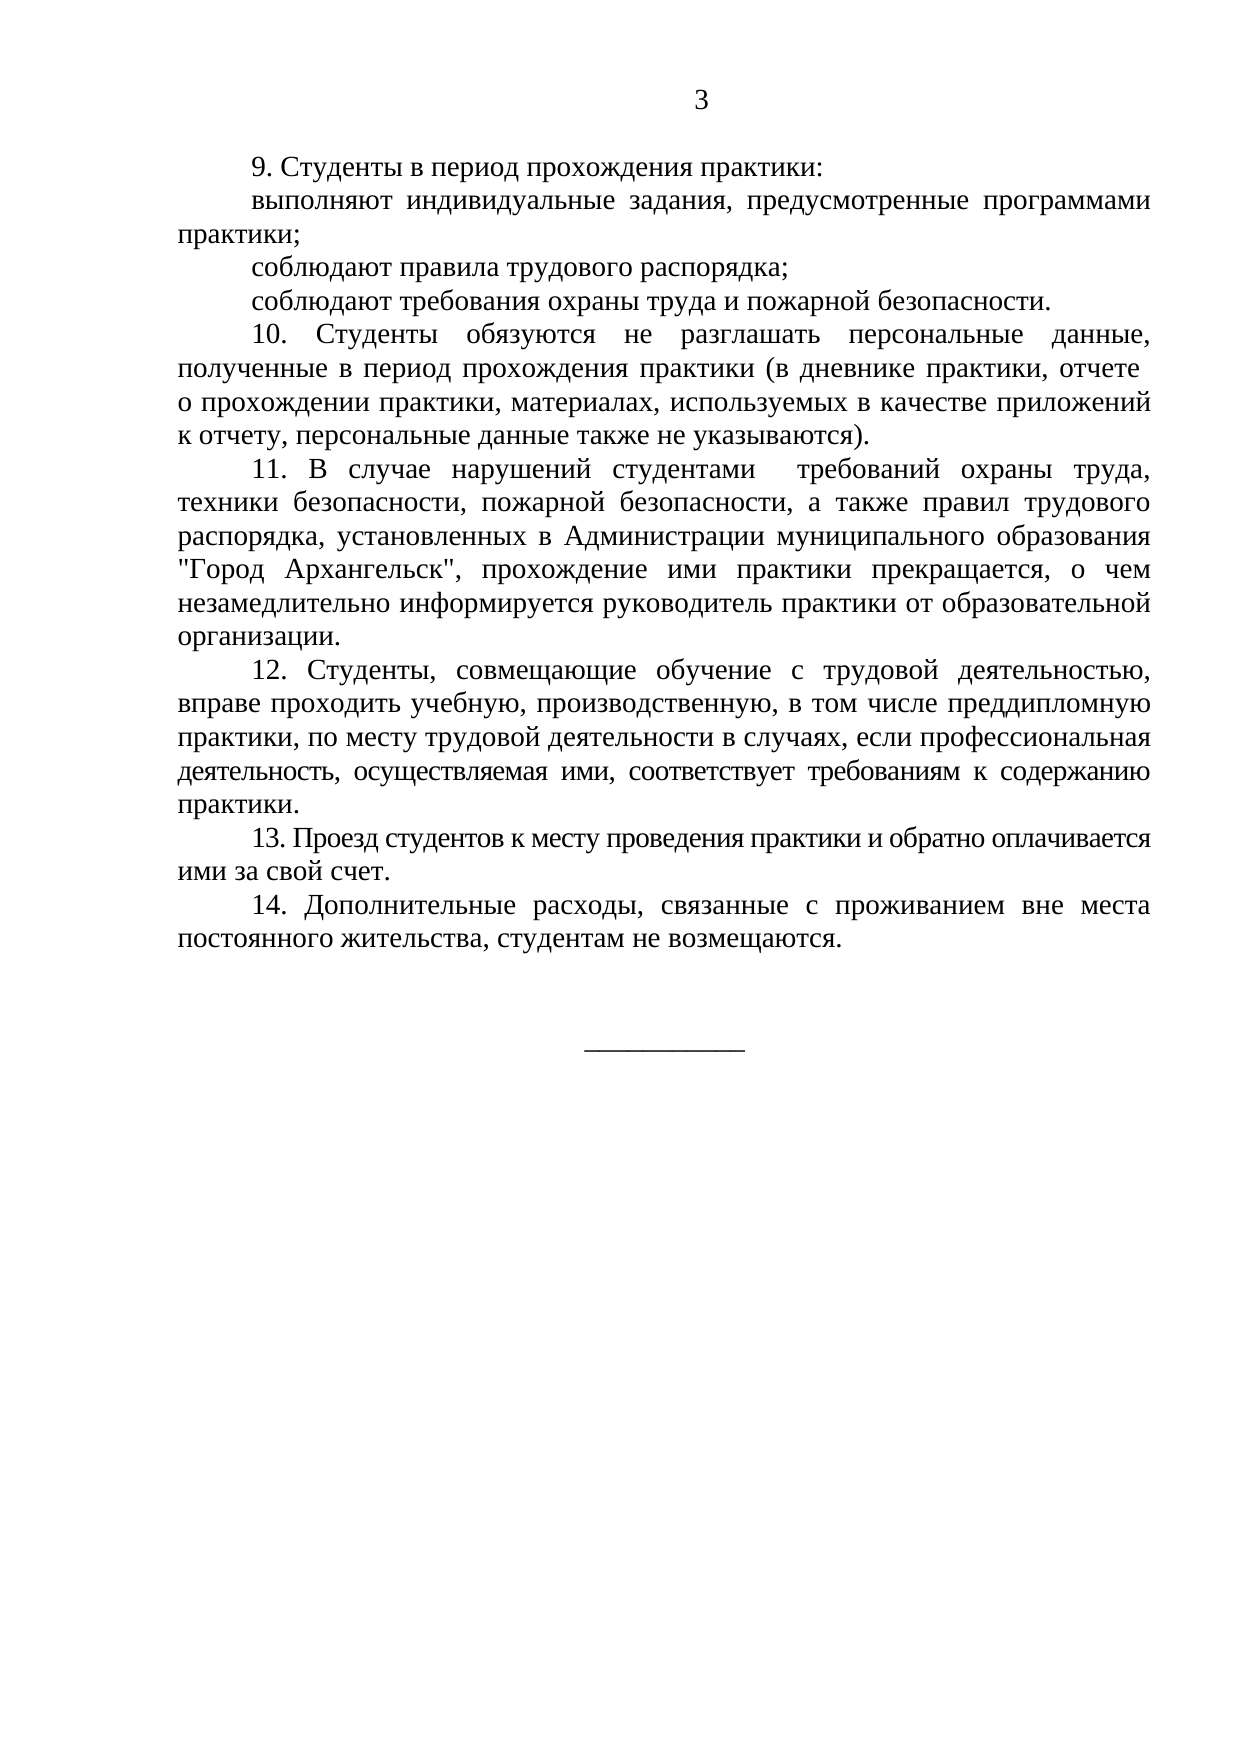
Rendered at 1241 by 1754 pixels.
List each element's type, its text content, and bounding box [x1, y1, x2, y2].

text 12. Студенты, совмещающие обучение с трудовой деятельностью, вправе проходить учебную, производственную, в том числе преддипломную практики, по месту трудовой деятельности в случаях, если профессиональная деятельность, осуществляемая ими, соответствует требованиям к содержанию практики. [177, 652, 1152, 820]
text 3 [177, 82, 1152, 115]
text 10. Студенты обязуются не разглашать персональные данные, полученные в период прохождения практики (в дневнике практики, отчете о прохождении практики, материалах, используемых в качестве приложений к отчету, персональные данные также не указываются). [177, 317, 1152, 451]
text выполняют индивидуальные задания, предусмотренные программами практики; [177, 182, 1152, 249]
text 14. Дополнительные расходы, связанные с проживанием вне места постоянного жительства, студентам не возмещаются. [177, 887, 1152, 954]
text ___________ [177, 1021, 1152, 1054]
text 9. Студенты в период прохождения практики: [177, 149, 1152, 182]
text соблюдают требования охраны труда и пожарной безопасности. [177, 283, 1152, 317]
text 13. Проезд студентов к месту проведения практики и обратно оплачивается ими за свой счет. [177, 820, 1152, 887]
text соблюдают правила трудового распорядка; [177, 249, 1152, 283]
text 11. В случае нарушений студентами требований охраны труда, техники безопасности, пожарной безопасности, а также правил трудового распорядка, установленных в Администрации муниципального образования "Город Архангельск", прохождение ими практики прекращается, о чем незамедлительно информируется руководитель практики от образовательной организации. [177, 451, 1152, 652]
